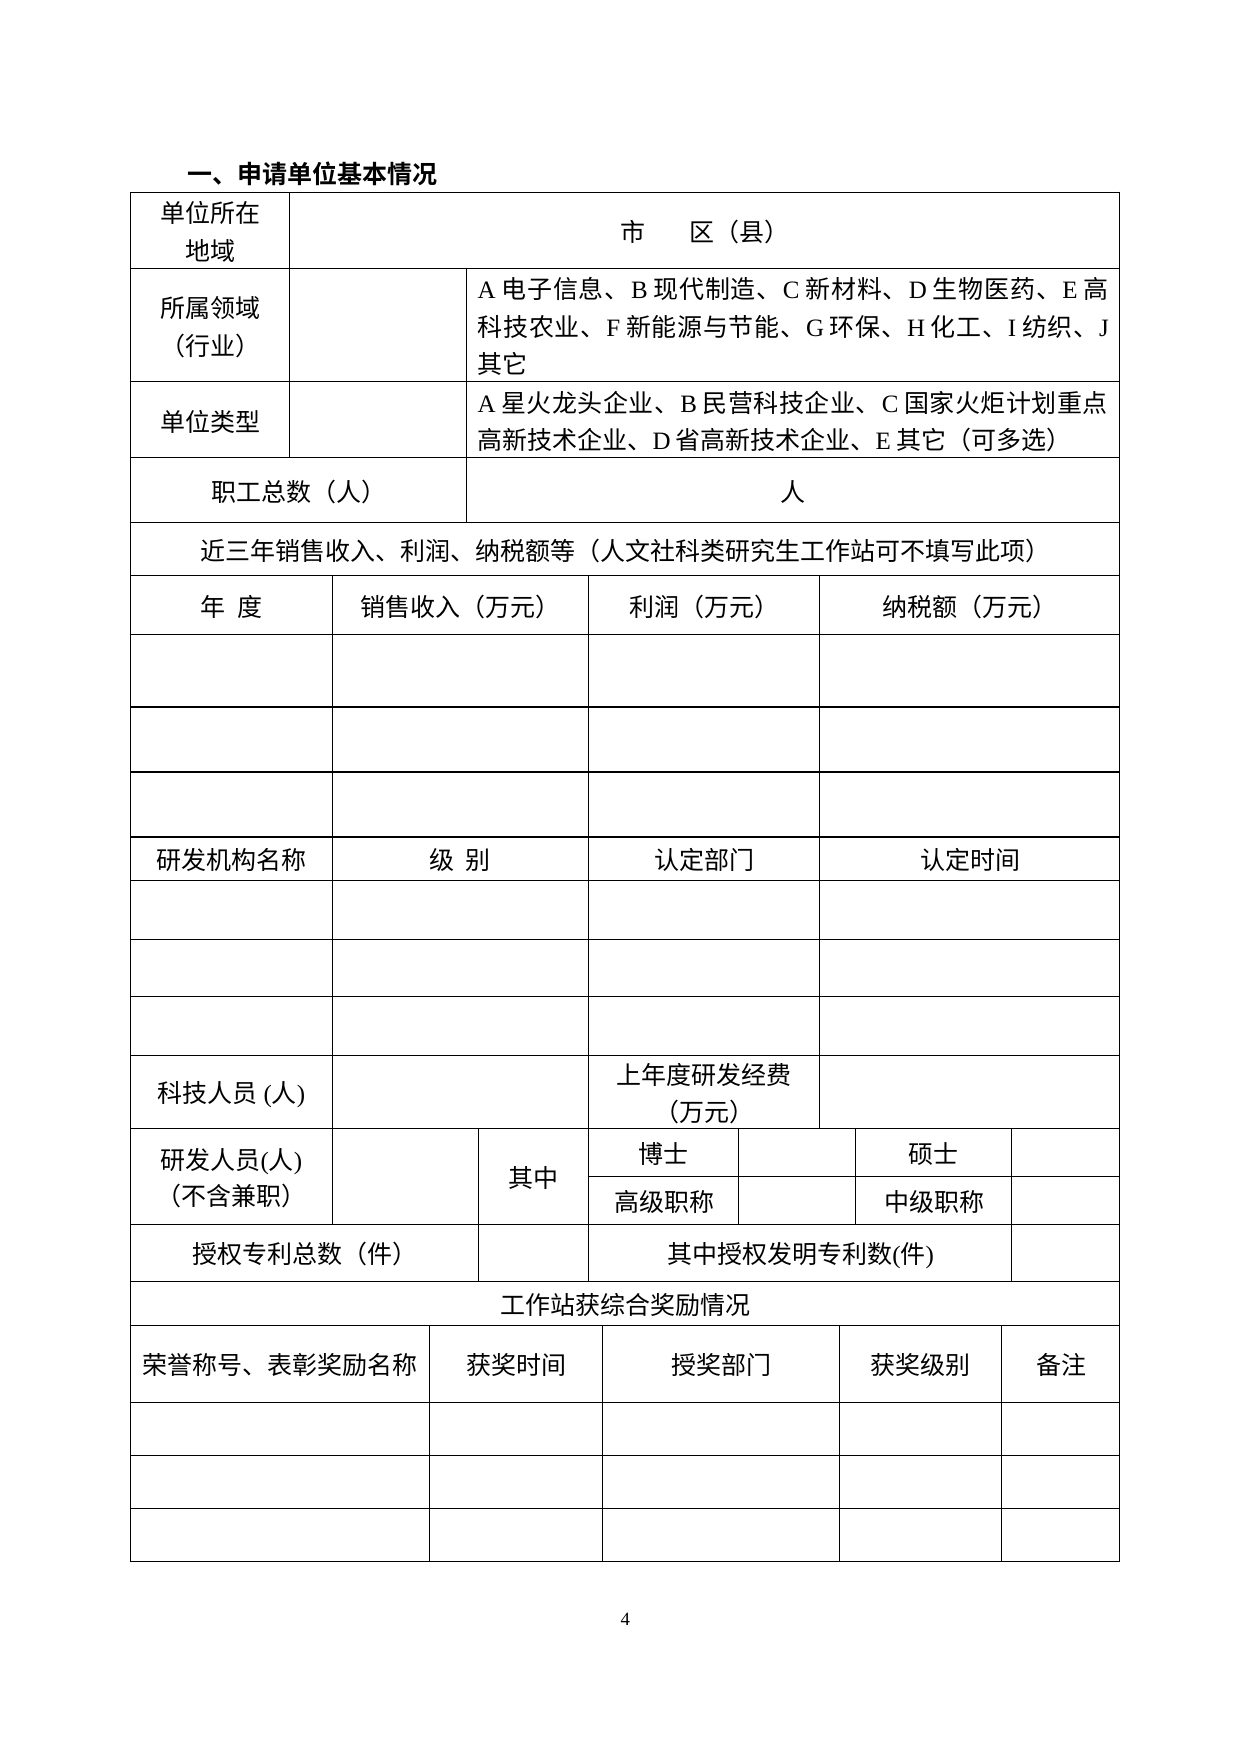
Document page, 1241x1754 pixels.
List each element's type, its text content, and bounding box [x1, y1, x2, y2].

table_cell A星火龙头企业、B民营科技企业、C国家火炬计划重点高新技术企业、D省高新技术企业、E其它（可多选） [467, 382, 1119, 457]
table_cell [1002, 1509, 1119, 1561]
text 一、申请单位基本情况 [187, 150, 1063, 192]
table_cell [1012, 1129, 1119, 1176]
table_cell A电子信息、B现代制造、C新材料、D生物医药、E高科技农业、F新能源与节能、G环保、H化工、I纺织、J其它 [467, 269, 1119, 381]
table_cell [333, 1129, 478, 1224]
table_cell [603, 1509, 839, 1561]
table_cell [820, 773, 1119, 836]
table_cell [820, 635, 1119, 706]
table_cell [820, 708, 1119, 771]
table_cell 人 [467, 458, 1119, 522]
table_cell [603, 1403, 839, 1455]
table_cell [840, 1456, 1001, 1508]
table_cell [131, 635, 332, 706]
table_cell [430, 1403, 602, 1455]
table_cell 认定部门 [589, 838, 819, 880]
table_cell [333, 635, 588, 706]
table_cell [333, 940, 588, 996]
table_cell [1002, 1403, 1119, 1455]
table_cell 获奖级别 [840, 1326, 1001, 1402]
table_cell [333, 1056, 588, 1128]
table_cell [603, 1456, 839, 1508]
table_cell [820, 997, 1119, 1055]
table_cell 高级职称 [589, 1177, 738, 1224]
table_cell [333, 708, 588, 771]
table_cell 获奖时间 [430, 1326, 602, 1402]
table_header 市 区（县） [290, 193, 1119, 268]
table_cell [589, 997, 819, 1055]
table_cell 其中 [479, 1129, 588, 1224]
table_cell [589, 881, 819, 939]
table_cell [131, 1403, 429, 1455]
table_cell 利润（万元） [589, 576, 819, 634]
table_cell [290, 269, 466, 381]
table_cell 年 度 [131, 576, 332, 634]
table_cell [479, 1225, 588, 1281]
table_cell [820, 940, 1119, 996]
table_cell 硕士 [856, 1129, 1011, 1176]
table_cell 授奖部门 [603, 1326, 839, 1402]
table_cell 荣誉称号、表彰奖励名称 [131, 1326, 429, 1402]
table_cell 中级职称 [856, 1177, 1011, 1224]
table_cell 博士 [589, 1129, 738, 1176]
table_cell [840, 1509, 1001, 1561]
table_cell [131, 1509, 429, 1561]
table_cell [840, 1403, 1001, 1455]
table_cell [739, 1177, 855, 1224]
table_cell [131, 997, 332, 1055]
table_cell 其中授权发明专利数(件) [589, 1225, 1011, 1281]
table_cell [333, 881, 588, 939]
table_cell [290, 382, 466, 457]
table_cell [333, 773, 588, 836]
table_cell [430, 1509, 602, 1561]
table_cell 授权专利总数（件） [131, 1225, 478, 1281]
table_cell [131, 881, 332, 939]
table_cell 所属领域 （行业） [131, 269, 289, 381]
table_cell 科技人员 (人) [131, 1056, 332, 1128]
table_cell 纳税额（万元） [820, 576, 1119, 634]
table_cell [1012, 1225, 1119, 1281]
table_cell 销售收入（万元） [333, 576, 588, 634]
table_header 单位所在 地域 [131, 193, 289, 268]
table_cell 上年度研发经费（万元） [589, 1056, 819, 1128]
table_cell 认定时间 [820, 838, 1119, 880]
table_cell 研发人员(人) （不含兼职） [131, 1129, 332, 1224]
table_cell [589, 940, 819, 996]
table_cell [131, 773, 332, 836]
table_cell [131, 1456, 429, 1508]
table_cell 近三年销售收入、利润、纳税额等（人文社科类研究生工作站可不填写此项） [131, 523, 1119, 575]
table_cell [820, 881, 1119, 939]
table_cell [589, 635, 819, 706]
table_cell [333, 997, 588, 1055]
table_cell [131, 940, 332, 996]
table_cell 工作站获综合奖励情况 [131, 1282, 1119, 1325]
table_cell [739, 1129, 855, 1176]
table_cell [589, 708, 819, 771]
table_cell 研发机构名称 [131, 838, 332, 880]
table_cell [820, 1056, 1119, 1128]
table_cell 级 别 [333, 838, 588, 880]
table_cell 职工总数（人） [131, 458, 466, 522]
table_cell 备注 [1002, 1326, 1119, 1402]
table_cell [1012, 1177, 1119, 1224]
table_cell [1002, 1456, 1119, 1508]
table_cell 单位类型 [131, 382, 289, 457]
table_cell [589, 773, 819, 836]
table_cell [430, 1456, 602, 1508]
table_cell [131, 708, 332, 771]
